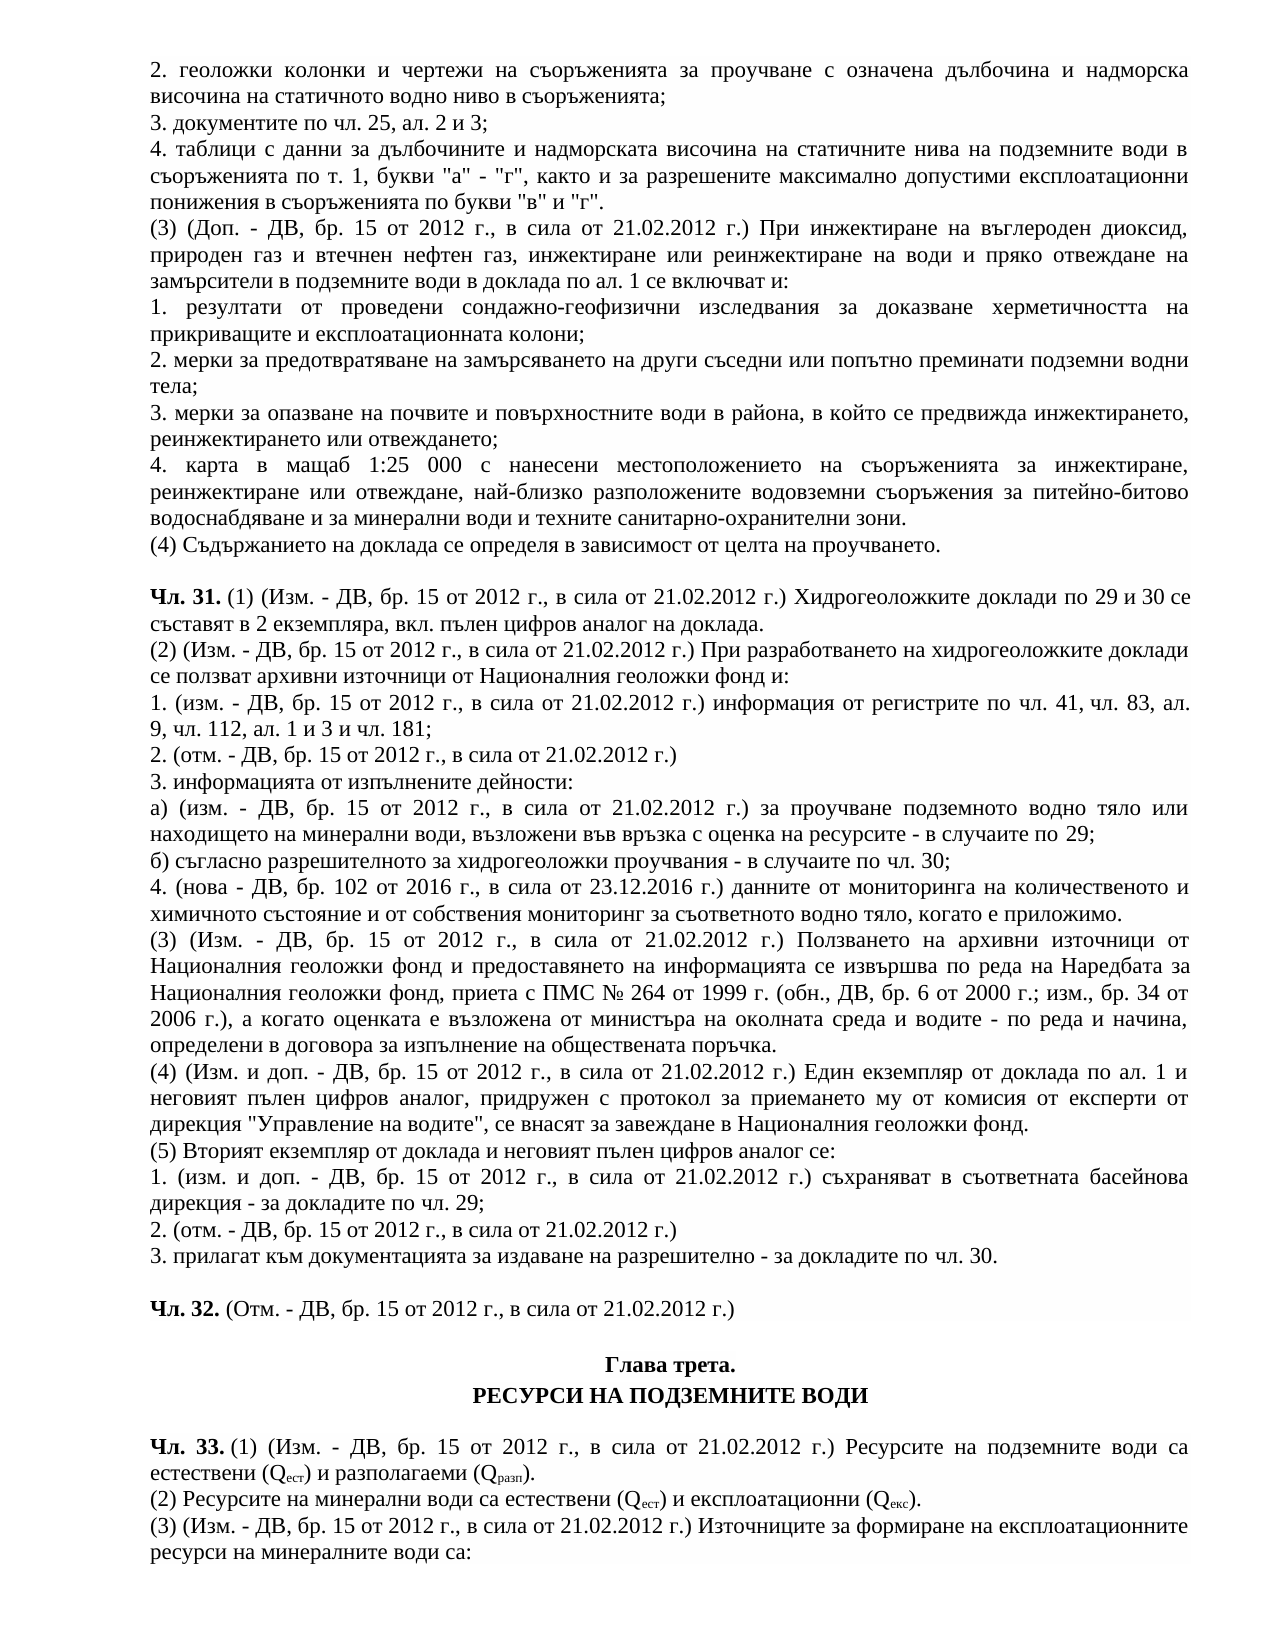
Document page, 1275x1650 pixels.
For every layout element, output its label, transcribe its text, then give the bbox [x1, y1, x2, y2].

text б) съгласно разрешителното за хидрогеоложки проучвания - в случаите по чл. 30; [150, 847, 1191, 873]
text 4. (нова - ДВ, бр. 102 от 2016 г., в сила от 23.12.2016 г.) данните от мониторинга на количественото и химичното състояние и от собствения мониторинг за съответното водно тяло, когато е приложимо. [150, 873, 1191, 926]
text (5) Вторият екземпляр от доклада и неговият пълен цифров аналог се: [150, 1137, 1191, 1163]
text (4) Съдържанието на доклада се определя в зависимост от целта на проучването. [150, 531, 1191, 557]
text 1. (изм. и доп. - ДВ, бр. 15 от 2012 г., в сила от 21.02.2012 г.) съхраняват в съответната басейнова дирекция - за докладите по чл. 29; [150, 1163, 1191, 1216]
text Чл. 32. (Отм. - ДВ, бр. 15 от 2012 г., в сила от 21.02.2012 г.) [150, 1295, 1191, 1321]
text 2. мерки за предотвратяване на замърсяването на други съседни или попътно преминати подземни водни тела; [150, 346, 1191, 399]
text 1. резултати от проведени сондажно-геофизични изследвания за доказване херметичността на прикриващите и експлоатационната колони; [150, 293, 1191, 346]
text (2) Ресурсите на минерални води са естествени (Qест) и експлоатационни (Qекс). [150, 1485, 1191, 1512]
text Чл. 33. (1) (Изм. - ДВ, бр. 15 от 2012 г., в сила от 21.02.2012 г.) Ресурсите на подземните води са естествени (Qест) и разполагаеми (Qразп). [150, 1433, 1191, 1485]
text 1. (изм. - ДВ, бр. 15 от 2012 г., в сила от 21.02.2012 г.) информация от регистрите по чл. 41, чл. 83, ал. 9, чл. 112, ал. 1 и 3 и чл. 181; [150, 689, 1191, 741]
text а) (изм. - ДВ, бр. 15 от 2012 г., в сила от 21.02.2012 г.) за проучване подземното водно тяло или находището на минерални води, възложени във връзка с оценка на ресурсите - в случаите по 29; [150, 794, 1191, 847]
text (3) (Доп. - ДВ, бр. 15 от 2012 г., в сила от 21.02.2012 г.) При инжектиране на въглероден диоксид, природен газ и втечнен нефтен газ, инжектиране или реинжектиране на води и пряко отвеждане на замърсители в подземните води в доклада по ал. 1 се включват и: [150, 214, 1191, 293]
text 3. документите по чл. 25, ал. 2 и 3; [150, 109, 1191, 135]
text 2. (отм. - ДВ, бр. 15 от 2012 г., в сила от 21.02.2012 г.) [150, 741, 1191, 768]
text 3. информацията от изпълнените дейности: [150, 768, 1191, 794]
text Глава трета. РЕСУРСИ НА ПОДЗЕМНИТЕ ВОДИ [150, 1351, 1191, 1408]
text 4. таблици с данни за дълбочините и надморската височина на статичните нива на подземните води в съоръженията по т. 1, букви "а" - "г", както и за разрешените максимално допустими експлоатационни понижения в съоръженията по букви "в" и "г". [150, 135, 1191, 214]
text 2. геоложки колонки и чертежи на съоръженията за проучване с означена дълбочина и надморска височина на статичното водно ниво в съоръженията; [150, 56, 1191, 109]
text 4. карта в мащаб 1:25 000 с нанесени местоположението на съоръженията за инжектиране, реинжектиране или отвеждане, най-близко разположените водовземни съоръжения за питейно-битово водоснабдяване и за минерални води и техните санитарно-охранителни зони. [150, 452, 1191, 531]
text (3) (Изм. - ДВ, бр. 15 от 2012 г., в сила от 21.02.2012 г.) Източниците за формиране на експлоатационните ресурси на минералните води са: [150, 1512, 1191, 1564]
text 3. прилагат към документацията за издаване на разрешително - за докладите по чл. 30. [150, 1242, 1191, 1268]
text (2) (Изм. - ДВ, бр. 15 от 2012 г., в сила от 21.02.2012 г.) При разработването на хидрогеоложките доклади се ползват архивни източници от Националния геоложки фонд и: [150, 636, 1191, 689]
text (4) (Изм. и доп. - ДВ, бр. 15 от 2012 г., в сила от 21.02.2012 г.) Един екземпляр от доклада по ал. 1 и неговият пълен цифров аналог, придружен с протокол за приемането му от комисия от експерти от дирекция "Управление на водите", се внасят за завеждане в Националния геоложки фонд. [150, 1058, 1191, 1137]
text (3) (Изм. - ДВ, бр. 15 от 2012 г., в сила от 21.02.2012 г.) Ползването на архивни източници от Националния геоложки фонд и предоставянето на информацията се извършва по реда на Наредбата за Националния геоложки фонд, приета с ПМС № 264 от 1999 г. (обн., ДВ, бр. 6 от 2000 г.; изм., бр. 34 от 2006 г.), а когато оценката е възложена от министъра на околната среда и водите - по реда и начина, определени в договора за изпълнение на обществената поръчка. [150, 926, 1191, 1058]
text 3. мерки за опазване на почвите и повърхностните води в района, в който се предвижда инжектирането, реинжектирането или отвеждането; [150, 399, 1191, 452]
text 2. (отм. - ДВ, бр. 15 от 2012 г., в сила от 21.02.2012 г.) [150, 1216, 1191, 1242]
text Чл. 31. (1) (Изм. - ДВ, бр. 15 от 2012 г., в сила от 21.02.2012 г.) Хидрогеоложките доклади по 29 и 30 се съставят в 2 екземпляра, вкл. пълен цифров аналог на доклада. [150, 583, 1191, 636]
